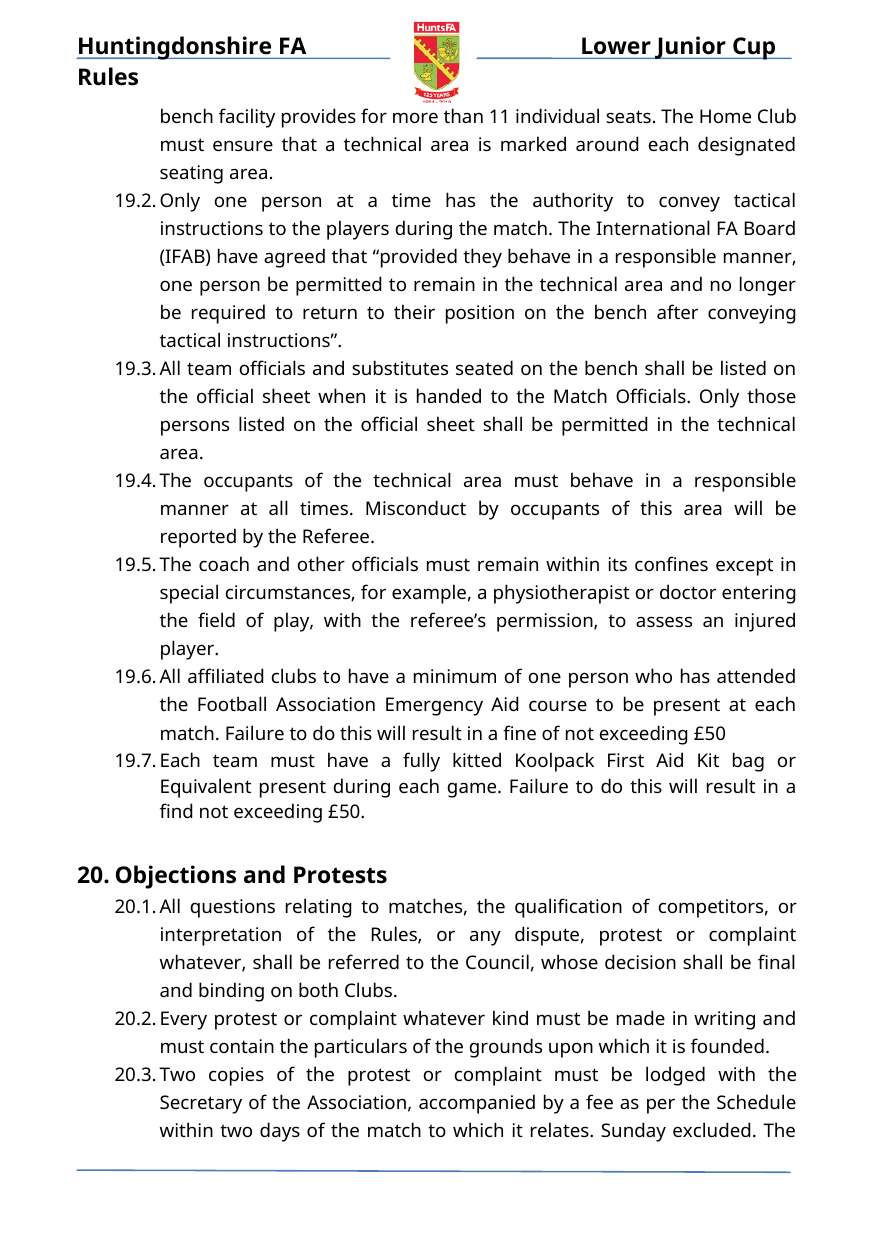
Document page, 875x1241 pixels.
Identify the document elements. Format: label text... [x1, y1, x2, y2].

list Only one person at a time has the authority to convey tactical instructions to the players during the match. The International FA Board (IFAB) have agreed that “provided they behave in a responsible manner, one person be permitted to remain in the technical area and no longer be required to return to their position on the bench after conveying tactical instructions”. [114, 187, 797, 353]
list The occupants of the technical area must behave in a responsible manner at all times. Misconduct by occupants of this area will be reported by the Referee. [114, 468, 797, 549]
list Every protest or complaint whatever kind must be made in writing and must contain the particulars of the grounds upon which it is founded. [114, 1005, 797, 1059]
list Each team must have a fully kitted Koolpack First Aid Kit bag or Equivalent present during each game. Failure to do this will result in a find not exceeding £50. [114, 748, 797, 824]
picture [412, 21, 459, 101]
list All team officials and substitutes seated on the bench shall be listed on the official sheet when it is handed to the Match Officials. Only those persons listed on the official sheet shall be permitted in the technical area. [114, 356, 797, 465]
list Objections and Protests [77, 859, 797, 890]
list The coach and other officials must remain within its confines except in special circumstances, for example, a physiotherapist or doctor entering the field of play, with the referee’s permission, to assess an injured player. [114, 552, 797, 661]
list All affiliated clubs to have a minimum of one person who has attended the Football Association Emergency Aid course to be present at each match. Failure to do this will result in a fine of not exceeding £50 [114, 664, 797, 745]
list All questions relating to matches, the qualification of competitors, or interpretation of the Rules, or any dispute, protest or complaint whatever, shall be referred to the Council, whose decision shall be final and binding on both Clubs. [114, 893, 797, 1003]
